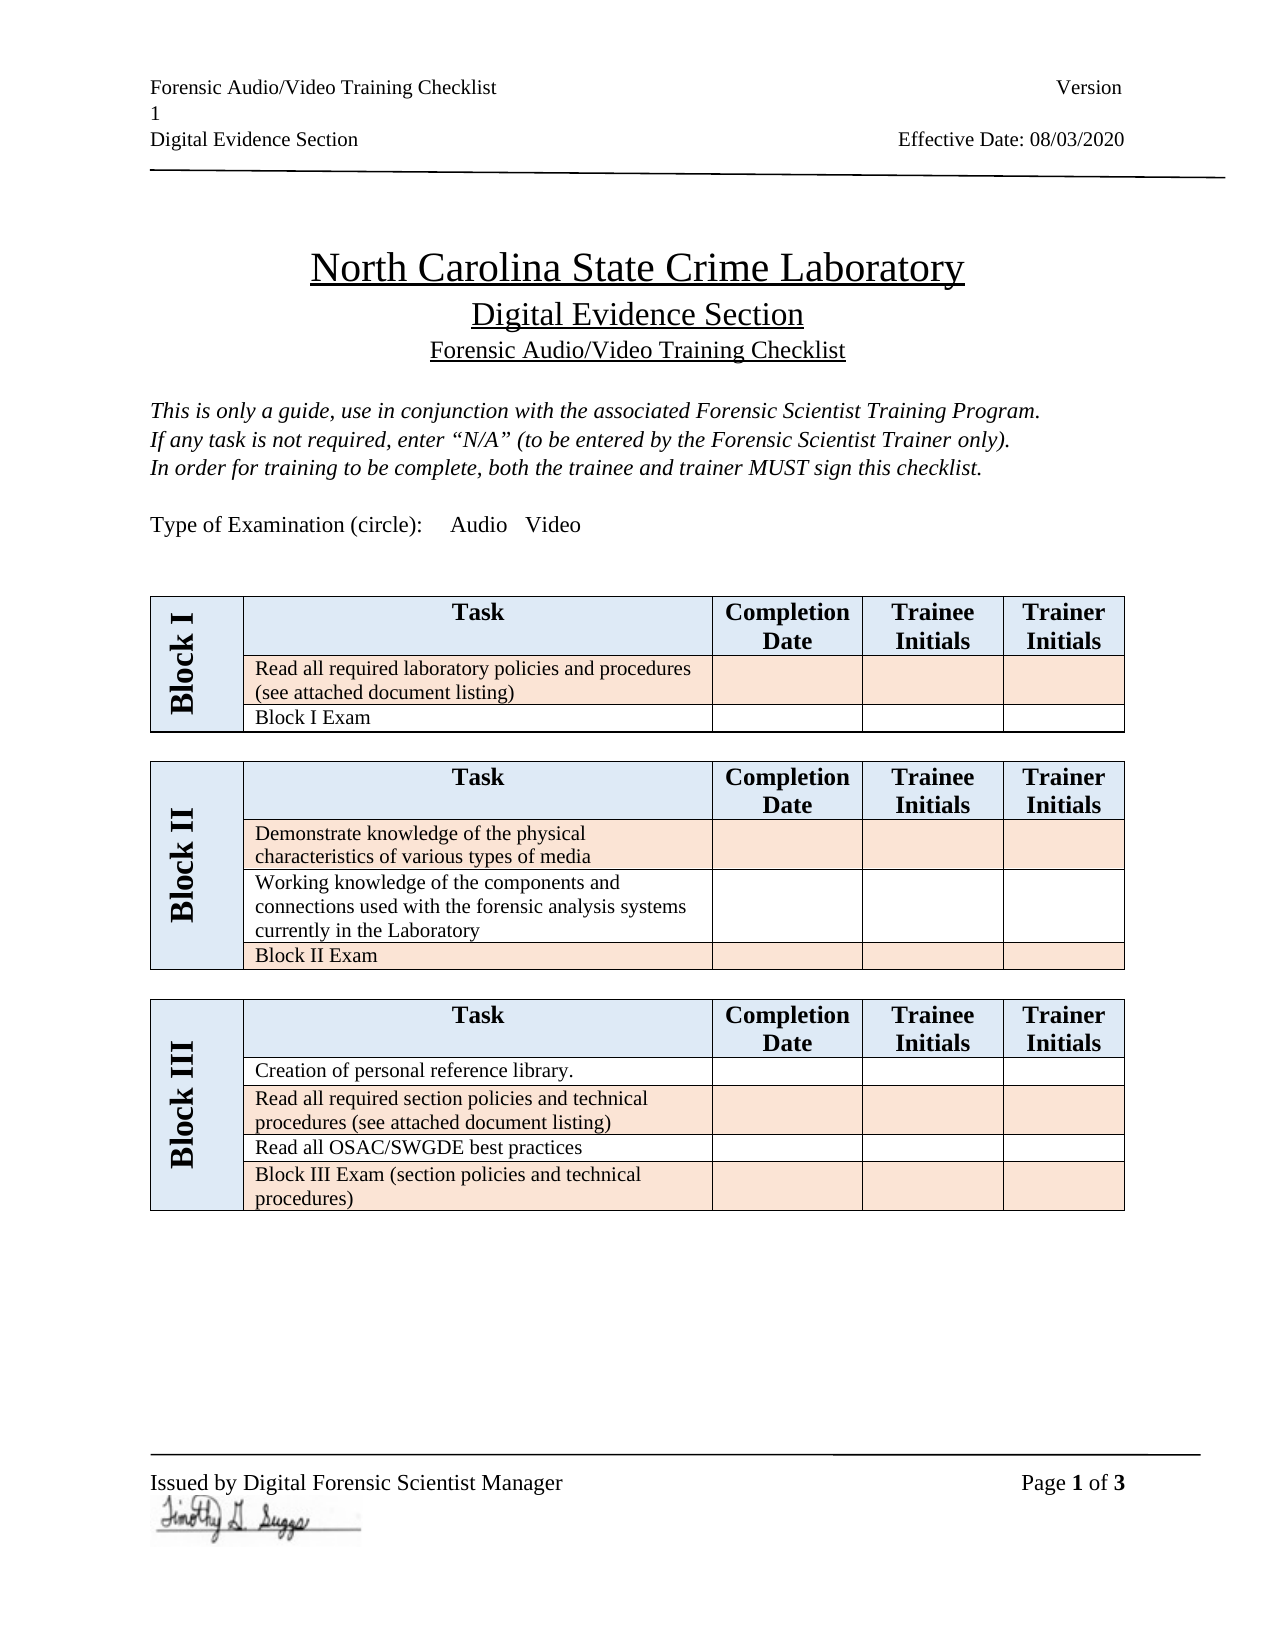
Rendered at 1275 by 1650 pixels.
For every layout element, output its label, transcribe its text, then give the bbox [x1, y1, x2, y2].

table_cell [863, 656, 1003, 704]
table_cell [713, 1058, 862, 1084]
table_cell [713, 705, 862, 731]
table_cell Creation of personal reference library. [244, 1058, 712, 1084]
table_header Block III [151, 1000, 243, 1210]
table_cell [1004, 1162, 1124, 1210]
table_header Completion Date [713, 597, 862, 655]
table_cell Block II Exam [244, 943, 712, 969]
table_header Trainee Initials [863, 597, 1003, 655]
table_header Task [244, 1000, 712, 1057]
table_header Block II [151, 762, 243, 969]
table_cell Demonstrate knowledge of the physical characteristics of various types of media [244, 820, 712, 868]
table_cell [713, 1135, 862, 1161]
table_cell Working knowledge of the components and connections used with the forensic analysis systems currently in the Laboratory [244, 870, 712, 942]
table_cell [1004, 820, 1124, 868]
table_cell Read all required section policies and technical procedures (see attached document listing) [244, 1086, 712, 1134]
table_header Trainer Initials [1004, 1000, 1124, 1057]
text Type of Examination (circle): Audio Video [150, 511, 1125, 537]
text North Carolina State Crime Laboratory [150, 242, 1125, 290]
table_cell [863, 1086, 1003, 1134]
table_cell [1004, 1086, 1124, 1134]
table_cell [1004, 1058, 1124, 1084]
table_cell [713, 820, 862, 868]
table_cell [713, 656, 862, 704]
table_cell [713, 1086, 862, 1134]
table_header Trainee Initials [863, 1000, 1003, 1057]
table_header Trainer Initials [1004, 597, 1124, 655]
table_cell [1004, 705, 1124, 731]
table_cell [713, 870, 862, 942]
table_cell [1004, 870, 1124, 942]
table_cell [863, 705, 1003, 731]
text Digital Evidence Section [150, 294, 1125, 332]
table_header Completion Date [713, 1000, 862, 1057]
table_cell Read all OSAC/SWGDE best practices [244, 1135, 712, 1161]
table_header Completion Date [713, 762, 862, 819]
table_cell [863, 870, 1003, 942]
table_cell [863, 943, 1003, 969]
table_cell [1004, 656, 1124, 704]
table_cell [863, 1135, 1003, 1161]
text In order for training to be complete, both the trainee and trainer MUST sign this checklist. [150, 454, 1125, 480]
table_header Trainer Initials [1004, 762, 1124, 819]
table_cell [1004, 943, 1124, 969]
table_cell Block I Exam [244, 705, 712, 731]
picture [150, 1495, 366, 1547]
table_cell [1004, 1135, 1124, 1161]
table_header Task [244, 762, 712, 819]
table_cell [863, 1058, 1003, 1084]
table_cell Read all required laboratory policies and procedures (see attached document listing) [244, 656, 712, 704]
text Forensic Audio/Video Training Checklist [150, 335, 1125, 364]
table_cell [863, 820, 1003, 868]
table_cell [863, 1162, 1003, 1210]
text If any task is not required, enter “N/A” (to be entered by the Forensic Scientist Trainer only). [150, 426, 1125, 452]
table_cell [713, 943, 862, 969]
table_cell [713, 1162, 862, 1210]
table_header Block I [151, 597, 243, 731]
table_header Trainee Initials [863, 762, 1003, 819]
table_cell Block III Exam (section policies and technical procedures) [244, 1162, 712, 1210]
text This is only a guide, use in conjunction with the associated Forensic Scientist Training Program. [150, 397, 1125, 423]
table_header Task [244, 597, 712, 655]
